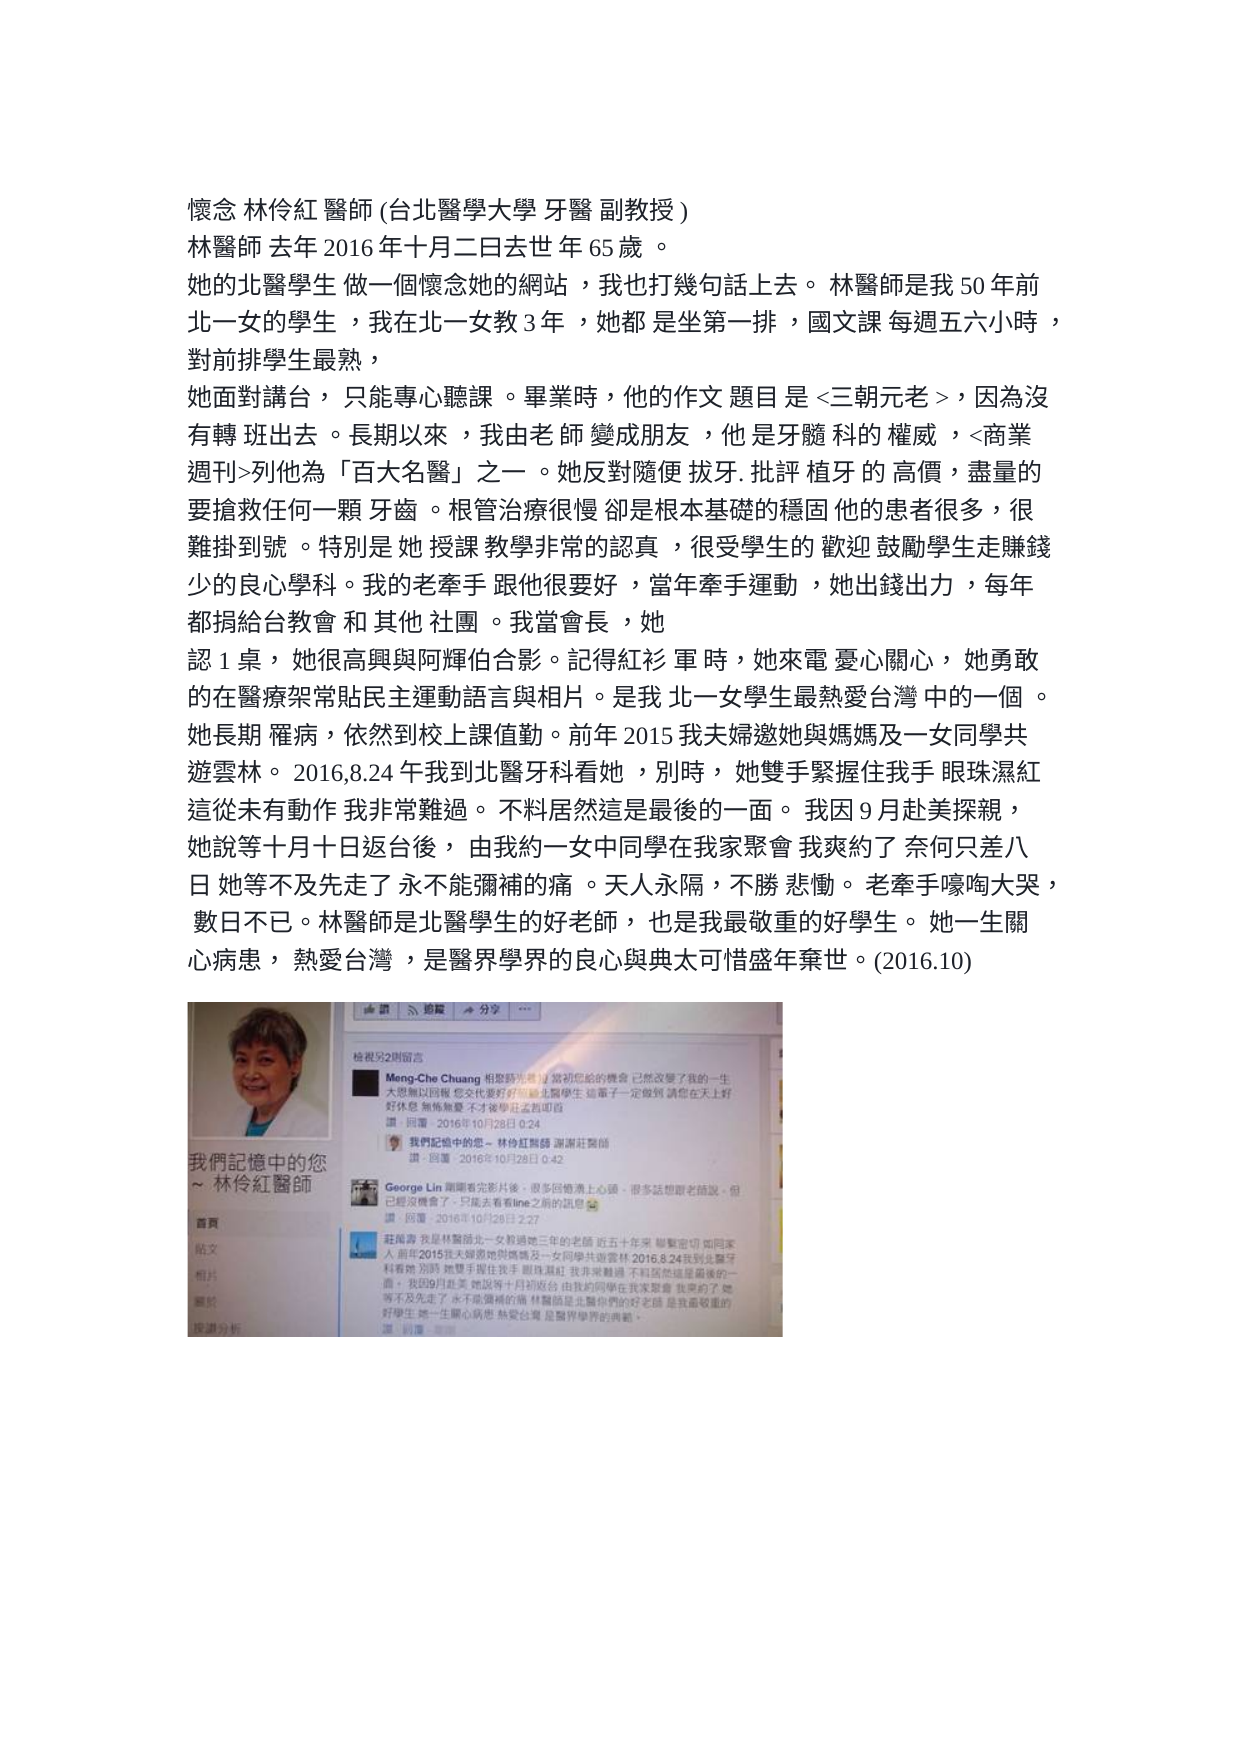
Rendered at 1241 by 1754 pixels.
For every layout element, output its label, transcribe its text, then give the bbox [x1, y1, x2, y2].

text 懷念 林伶紅 醫師 (台北醫學大學 牙醫 副教授 ) 林醫師 去年2016年十月二曰去世 年65歲 。 她的北醫學生 做一個懷念她的網站 ，我也打幾句話上去。 林醫師是我 50年前北一女的學生 ，我在北一女教3年 ，她都 是坐第一排 ，國文課 每週五六小時 ，對前排學生最熟， 她面對講台， 只能專心聽課 。畢業時，他的作文 題目 是 <三朝元老 >，因為沒有轉 班出去 。長期以來 ，我由老 師 變成朋友 ，他 是牙髓 科的 權威 ，<商業週刊>列他為「百大名醫」之一 。她反對隨便 拔牙. 批評 植牙 的 高價，盡量的要搶救任何一顆 牙齒 。根管治療很慢 卻是根本基礎的穩固 他的患者很多，很難掛到號 。特別是 她 授課 教學非常的認真 ，很受學生的 歡迎 鼓勵學生走賺錢少的良心學科。我的老牽手 跟他很要好 ，當年牽手運動 ，她出錢出力 ，每年都捐給台教會 和 其他 社團 。我當會長 ，她 認 1 桌， 她很高興與阿輝伯合影。記得紅衫 軍 時，她來電 憂心關心， 她勇敢的在醫療架常貼民主運動語言與相片。是我 北一女學生最熱愛台灣 中的一個 。她長期 罹病，依然到校上課值勤。前年2015我夫婦邀她與媽媽及一女同學共遊雲林。 2016,8.24 午我到北醫牙科看她 ，別時， 她雙手緊握住我手 眼珠濕紅 這從未有動作 我非常難過。 不料居然這是最後的一面。 我因9月赴美探親， 她說等十月十日返台後， 由我約一女中同學在我家聚會 我爽約了 奈何只差八日 她等不及先走了 永不能彌補的痛 。天人永隔，不勝 悲慟。 老牽手嚎啕大哭， 數日不已。林醫師是北醫學生的好老師， 也是我最敬重的好學生。 她一生關心病患， 熱愛台灣 ，是醫界學界的良心與典太可惜盛年棄世。(2016.10) [187, 189, 1053, 977]
picture [187, 1002, 783, 1337]
